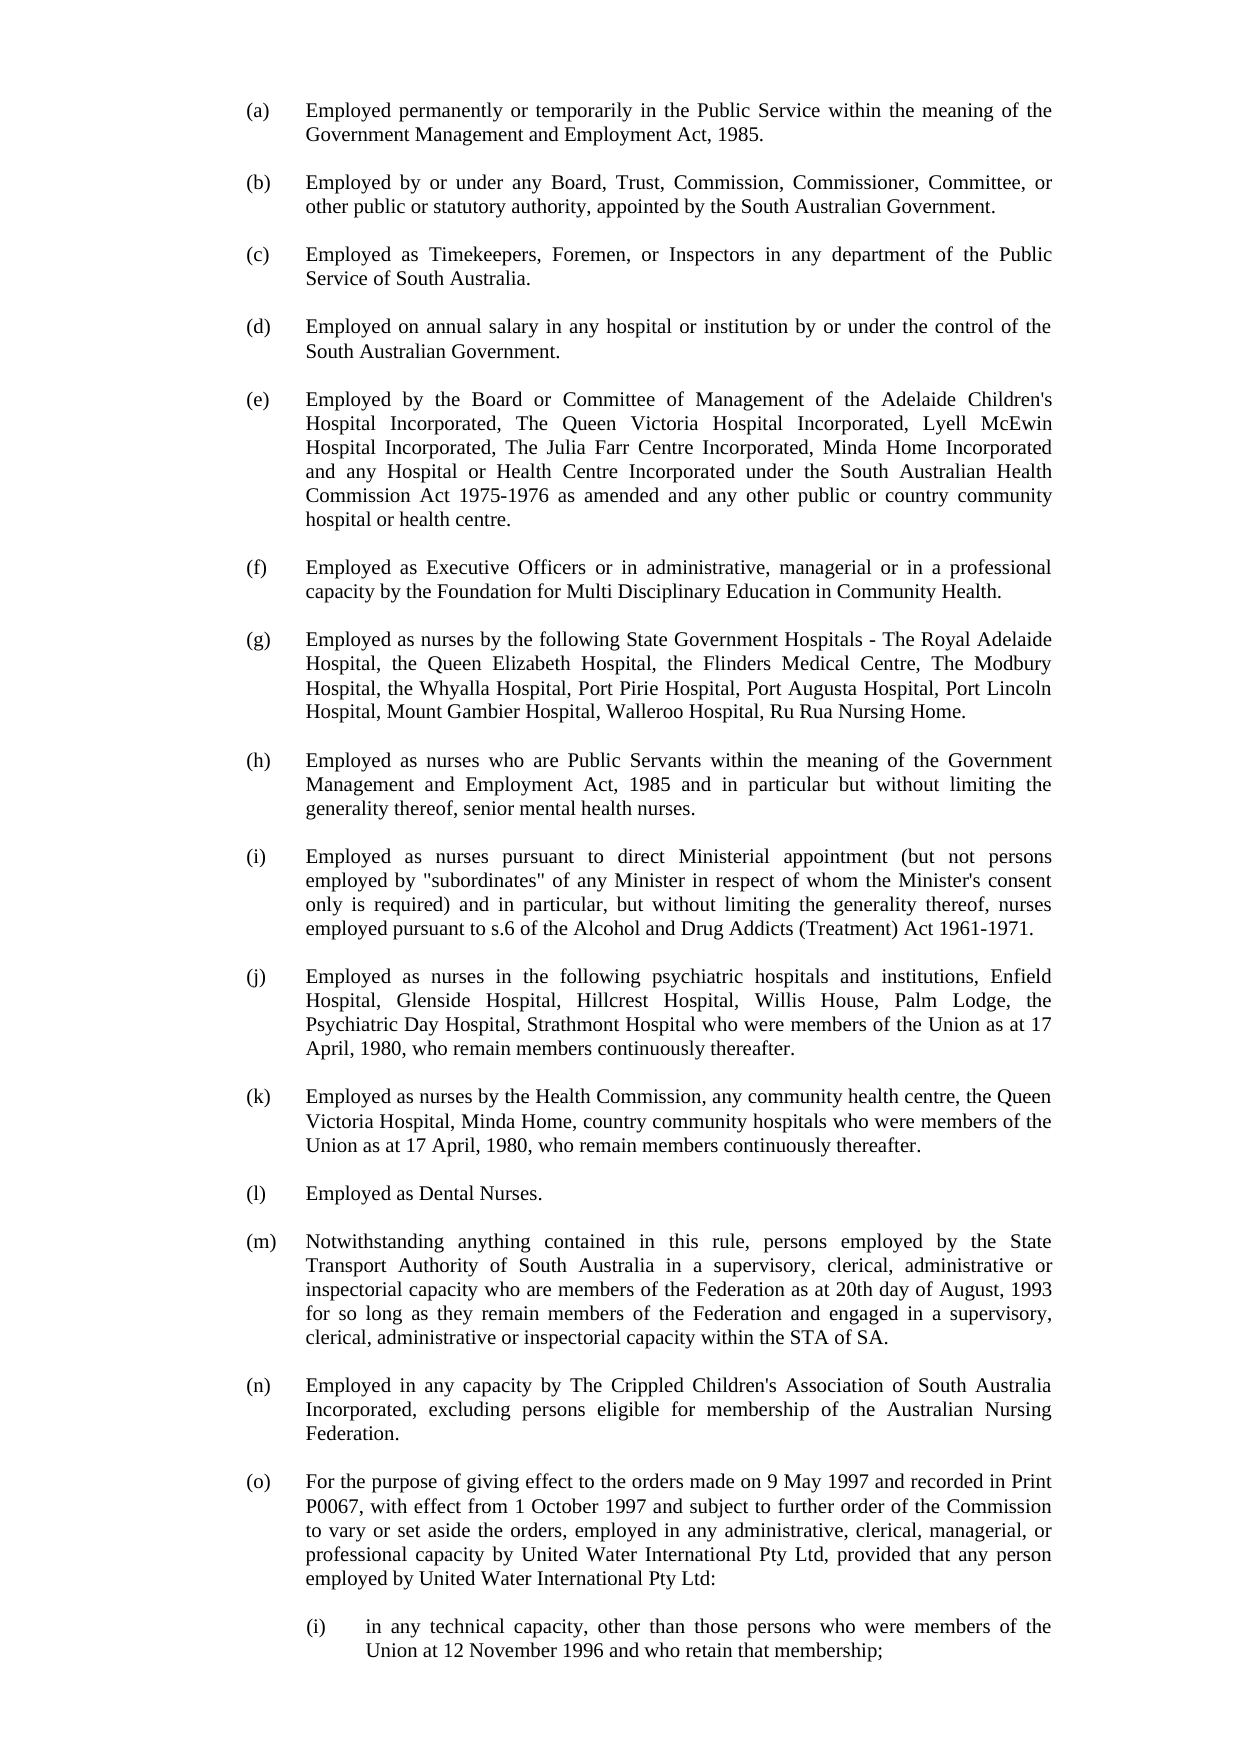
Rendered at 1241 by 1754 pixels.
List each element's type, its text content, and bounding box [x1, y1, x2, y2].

text (l) Employed as Dental Nurses. [187, 1181, 1053, 1205]
text (i) Employed as nurses pursuant to direct Ministerial appointment (but not persons employed by "subordinates" of any Minister in respect of whom the Minister's consent only is required) and in particular, but without limiting the generality thereof, nurses employed pursuant to s.6 of the Alcohol and Drug Addicts (Treatment) Act 1961-1971. [187, 844, 1053, 940]
text (g) Employed as nurses by the following State Government Hospitals - The Royal Adelaide Hospital, the Queen Elizabeth Hospital, the Flinders Medical Centre, The Modbury Hospital, the Whyalla Hospital, Port Pirie Hospital, Port Augusta Hospital, Port Lincoln Hospital, Mount Gambier Hospital, Walleroo Hospital, Ru Rua Nursing Home. [187, 627, 1053, 723]
text (m) Notwithstanding anything contained in this rule, persons employed by the State Transport Authority of South Australia in a supervisory, clerical, administrative or inspectorial capacity who are members of the Federation as at 20th day of August, 1993 for so long as they remain members of the Federation and engaged in a supervisory, clerical, administrative or inspectorial capacity within the STA of SA. [187, 1229, 1053, 1349]
text (j) Employed as nurses in the following psychiatric hospitals and institutions, Enfield Hospital, Glenside Hospital, Hillcrest Hospital, Willis House, Palm Lodge, the Psychiatric Day Hospital, Strathmont Hospital who were members of the Union as at 17 April, 1980, who remain members continuously thereafter. [187, 964, 1053, 1060]
text (b) Employed by or under any Board, Trust, Commission, Commissioner, Committee, or other public or statutory authority, appointed by the South Australian Government. [187, 170, 1053, 218]
text (i) in any technical capacity, other than those persons who were members of the Union at 12 November 1996 and who retain that membership; [306, 1614, 1053, 1662]
text (k) Employed as nurses by the Health Commission, any community health centre, the Queen Victoria Hospital, Minda Home, country community hospitals who were members of the Union as at 17 April, 1980, who remain members continuously thereafter. [187, 1084, 1053, 1157]
text (a) Employed permanently or temporarily in the Public Service within the meaning of the Government Management and Employment Act, 1985. [187, 98, 1053, 146]
text (f) Employed as Executive Officers or in administrative, managerial or in a professional capacity by the Foundation for Multi Disciplinary Education in Community Health. [187, 555, 1053, 603]
text (c) Employed as Timekeepers, Foremen, or Inspectors in any department of the Public Service of South Australia. [187, 242, 1053, 290]
text (n) Employed in any capacity by The Crippled Children's Association of South Australia Incorporated, excluding persons eligible for membership of the Australian Nursing Federation. [187, 1373, 1053, 1445]
text (o) For the purpose of giving effect to the orders made on 9 May 1997 and recorded in Print P0067, with effect from 1 October 1997 and subject to further order of the Commission to vary or set aside the orders, employed in any administrative, clerical, managerial, or professional capacity by United Water International Pty Ltd, provided that any person employed by United Water International Pty Ltd: [187, 1469, 1053, 1590]
text (d) Employed on annual salary in any hospital or institution by or under the control of the South Australian Government. [187, 314, 1053, 363]
text (h) Employed as nurses who are Public Servants within the meaning of the Government Management and Employment Act, 1985 and in particular but without limiting the generality thereof, senior mental health nurses. [187, 748, 1053, 820]
text (e) Employed by the Board or Committee of Management of the Adelaide Children's Hospital Incorporated, The Queen Victoria Hospital Incorporated, Lyell McEwin Hospital Incorporated, The Julia Farr Centre Incorporated, Minda Home Incorporated and any Hospital or Health Centre Incorporated under the South Australian Health Commission Act 1975-1976 as amended and any other public or country community hospital or health centre. [187, 387, 1053, 531]
